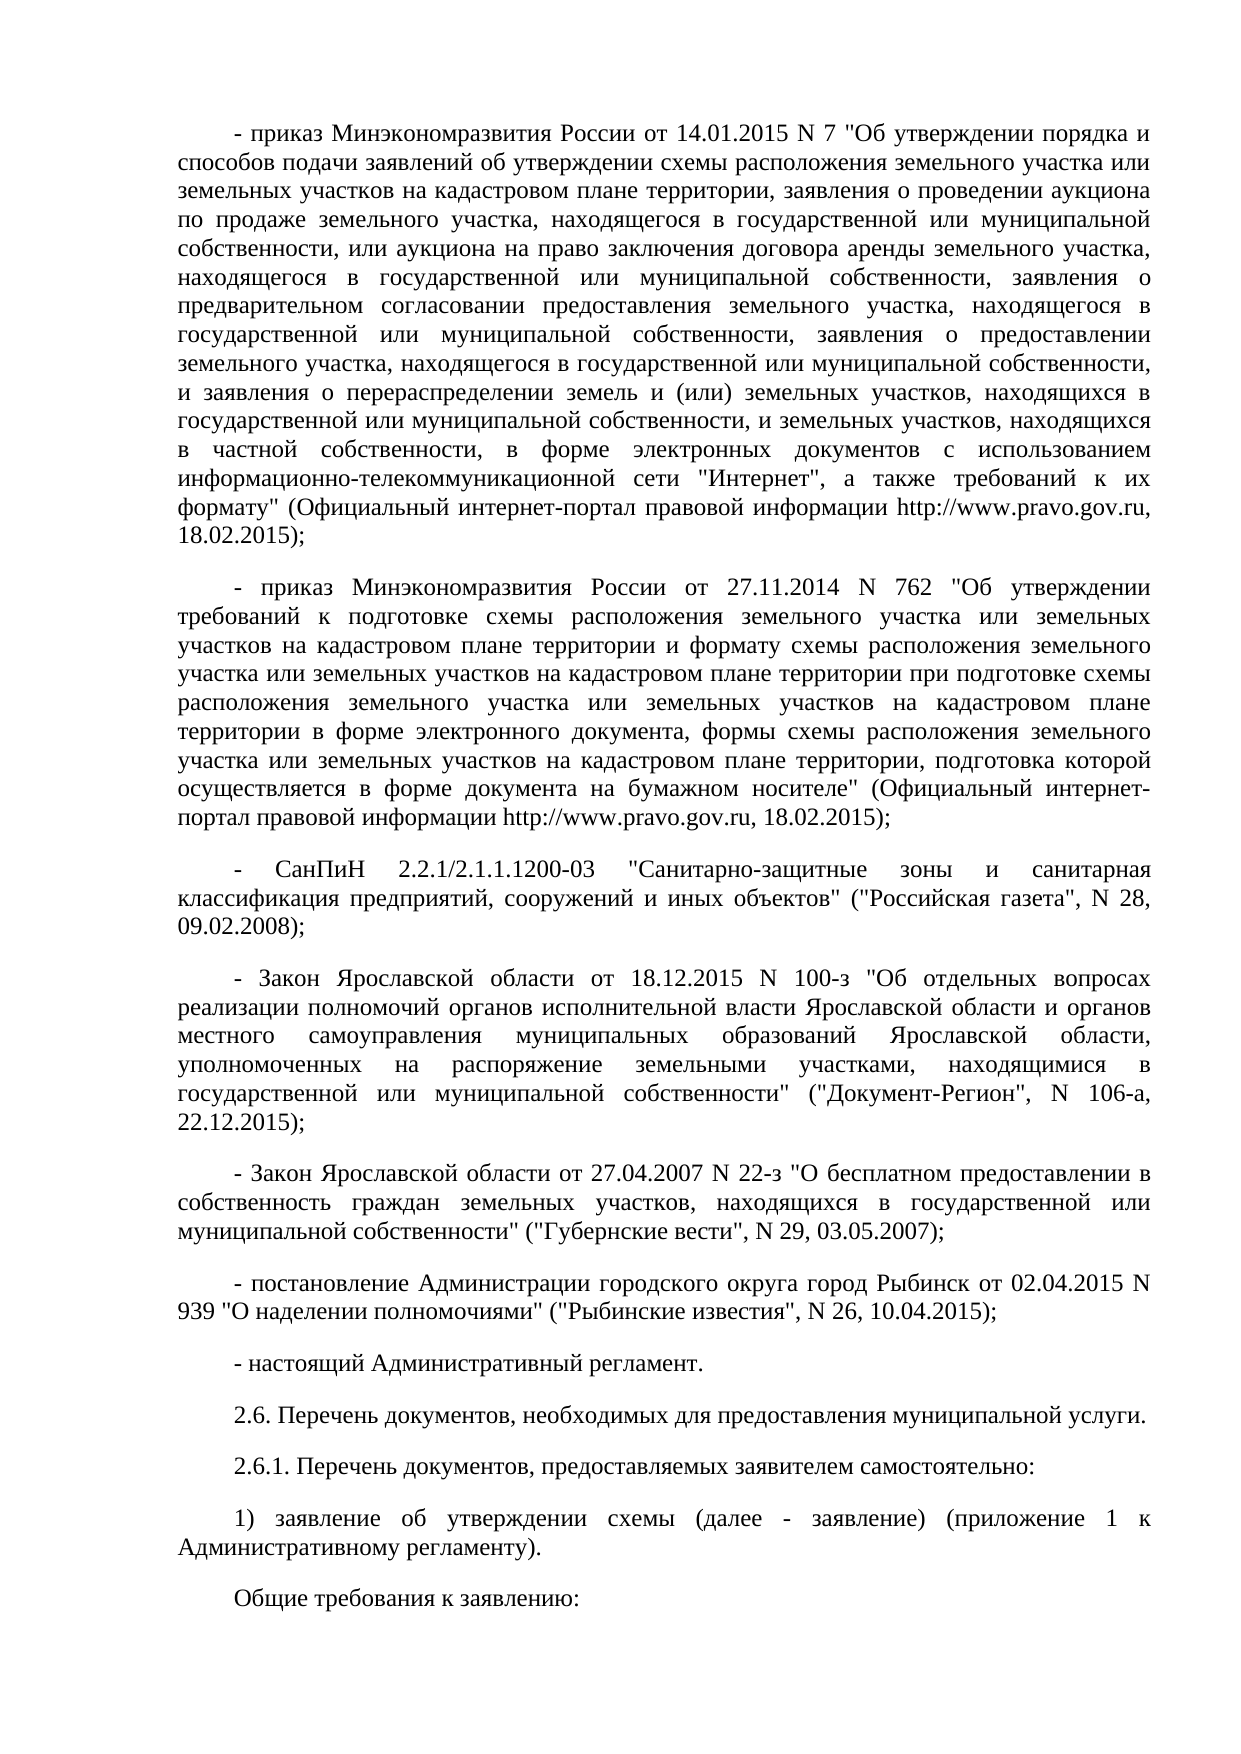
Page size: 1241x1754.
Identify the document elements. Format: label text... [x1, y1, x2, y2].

text 1) заявление об утверждении схемы (далее - заявление) (приложение 1 к Административному регламенту). [177, 1503, 1152, 1561]
text Общие требования к заявлению: [177, 1583, 1152, 1612]
text - СанПиН 2.2.1/2.1.1.1200-03 "Санитарно-защитные зоны и санитарная классификация предприятий, сооружений и иных объектов" ("Российская газета", N 28, 09.02.2008); [177, 854, 1152, 940]
text - Закон Ярославской области от 18.12.2015 N 100-з "Об отдельных вопросах реализации полномочий органов исполнительной власти Ярославской области и органов местного самоуправления муниципальных образований Ярославской области, уполномоченных на распоряжение земельными участками, находящимися в государственной или муниципальной собственности" ("Документ-Регион", N 106-а, 22.12.2015); [177, 963, 1152, 1136]
text - постановление Администрации городского округа город Рыбинск от 02.04.2015 N 939 "О наделении полномочиями" ("Рыбинские известия", N 26, 10.04.2015); [177, 1268, 1152, 1325]
text - настоящий Административный регламент. [177, 1348, 1152, 1377]
text - приказ Минэкономразвития России от 14.01.2015 N 7 "Об утверждении порядка и способов подачи заявлений об утверждении схемы расположения земельного участка или земельных участков на кадастровом плане территории, заявления о проведении аукциона по продаже земельного участка, находящегося в государственной или муниципальной собственности, или аукциона на право заключения договора аренды земельного участка, находящегося в государственной или муниципальной собственности, заявления о предварительном согласовании предоставления земельного участка, находящегося в государственной или муниципальной собственности, заявления о предоставлении земельного участка, находящегося в государственной или муниципальной собственности, и заявления о перераспределении земель и (или) земельных участков, находящихся в государственной или муниципальной собственности, и земельных участков, находящихся в частной собственности, в форме электронных документов с использованием информационно-телекоммуникационной сети "Интернет", а также требований к их формату" (Официальный интернет-портал правовой информации http://www.pravo.gov.ru, 18.02.2015); [177, 118, 1152, 549]
text 2.6.1. Перечень документов, предоставляемых заявителем самостоятельно: [177, 1451, 1152, 1480]
text - Закон Ярославской области от 27.04.2007 N 22-з "О бесплатном предоставлении в собственность граждан земельных участков, находящихся в государственной или муниципальной собственности" ("Губернские вести", N 29, 03.05.2007); [177, 1158, 1152, 1245]
text - приказ Минэкономразвития России от 27.11.2014 N 762 "Об утверждении требований к подготовке схемы расположения земельного участка или земельных участков на кадастровом плане территории и формату схемы расположения земельного участка или земельных участков на кадастровом плане территории при подготовке схемы расположения земельного участка или земельных участков на кадастровом плане территории в форме электронного документа, формы схемы расположения земельного участка или земельных участков на кадастровом плане территории, подготовка которой осуществляется в форме документа на бумажном носителе" (Официальный интернет-портал правовой информации http://www.pravo.gov.ru, 18.02.2015); [177, 572, 1152, 831]
text 2.6. Перечень документов, необходимых для предоставления муниципальной услуги. [177, 1400, 1152, 1428]
